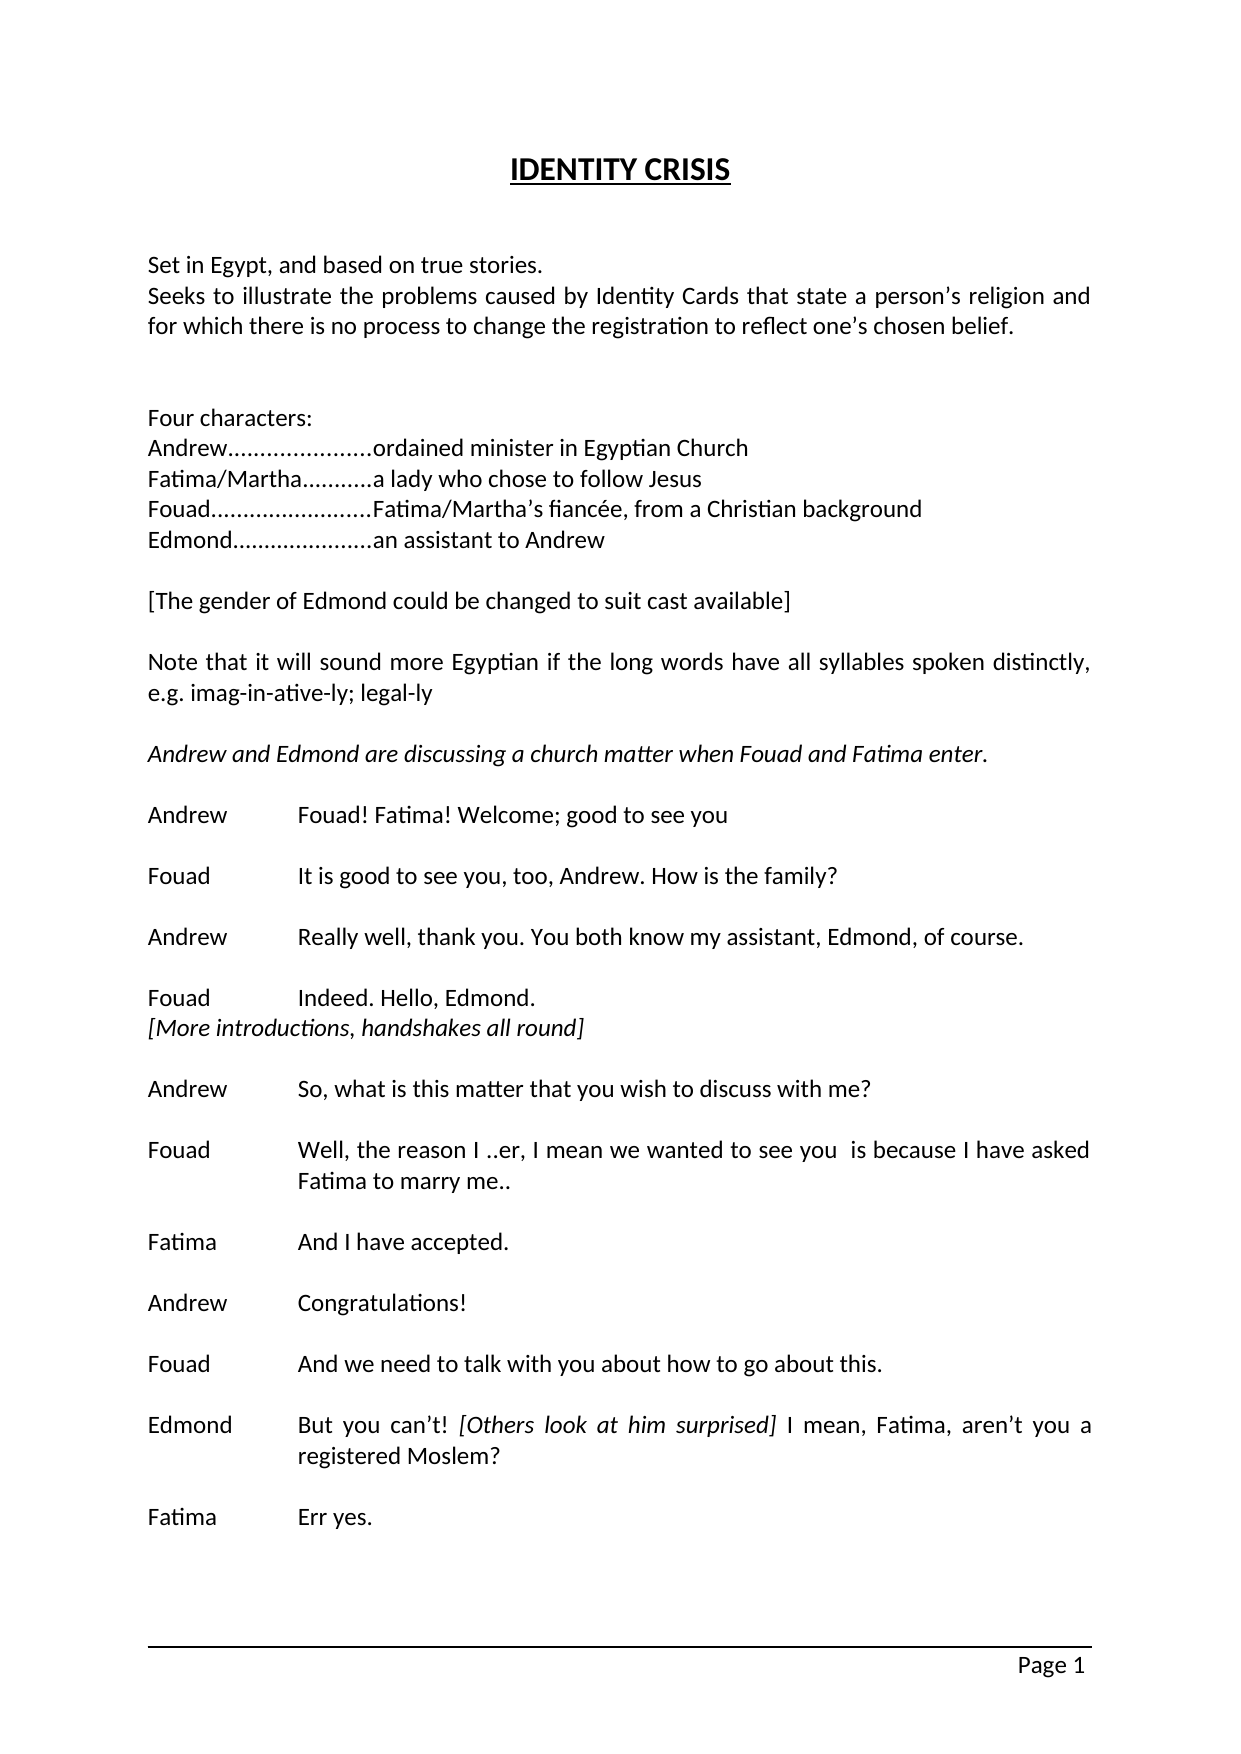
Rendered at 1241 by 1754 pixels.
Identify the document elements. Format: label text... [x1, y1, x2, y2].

text Edmond an assistant to Andrew [148, 524, 1092, 555]
text Edmond But you can’t! [Others look at him surprised] I mean, Fatima, aren’t you a registered Moslem? [148, 1409, 1092, 1470]
text Fouad Fatima/Martha’s fiancée, from a Christian background [148, 494, 1092, 524]
text Fouad It is good to see you, too, Andrew. How is the family? [148, 860, 1092, 890]
text Andrew Really well, thank you. You both know my assistant, Edmond, of course. [148, 921, 1092, 951]
text Four characters: [148, 402, 1092, 433]
text Andrew So, what is this matter that you wish to discuss with me? [148, 1073, 1092, 1104]
text Fatima/Martha a lady who chose to follow Jesus [148, 463, 1092, 494]
text Fouad Well, the reason I ..er, I mean we wanted to see you is because I have asked Fatima to marry me.. [148, 1134, 1092, 1196]
text Andrew Congratulations! [148, 1287, 1092, 1318]
text Andrew Fouad! Fatima! Welcome; good to see you [148, 799, 1092, 829]
text Andrew ordained minister in Egyptian Church [148, 433, 1092, 463]
text Fouad And we need to talk with you about how to go about this. [148, 1348, 1092, 1379]
text Set in Egypt, and based on true stories. [148, 249, 1092, 280]
title IDENTITY CRISIS [148, 148, 1092, 188]
text Fatima Err yes. [148, 1501, 1092, 1531]
text Seeks to illustrate the problems caused by Identity Cards that state a person’s religion and for which there is no process to change the registration to reflect one’s chosen belief. [148, 280, 1092, 341]
text [More introductions, handshakes all round] [148, 1012, 1092, 1043]
text Fatima And I have accepted. [148, 1226, 1092, 1257]
text Andrew and Edmond are discussing a church matter when Fouad and Fatima enter. [148, 738, 1092, 768]
text Note that it will sound more Egyptian if the long words have all syllables spoken distinctly, e.g. imag-in-ative-ly; legal-ly [148, 646, 1092, 707]
text Fouad Indeed. Hello, Edmond. [148, 982, 1092, 1012]
text [The gender of Edmond could be changed to suit cast available] [148, 585, 1092, 616]
